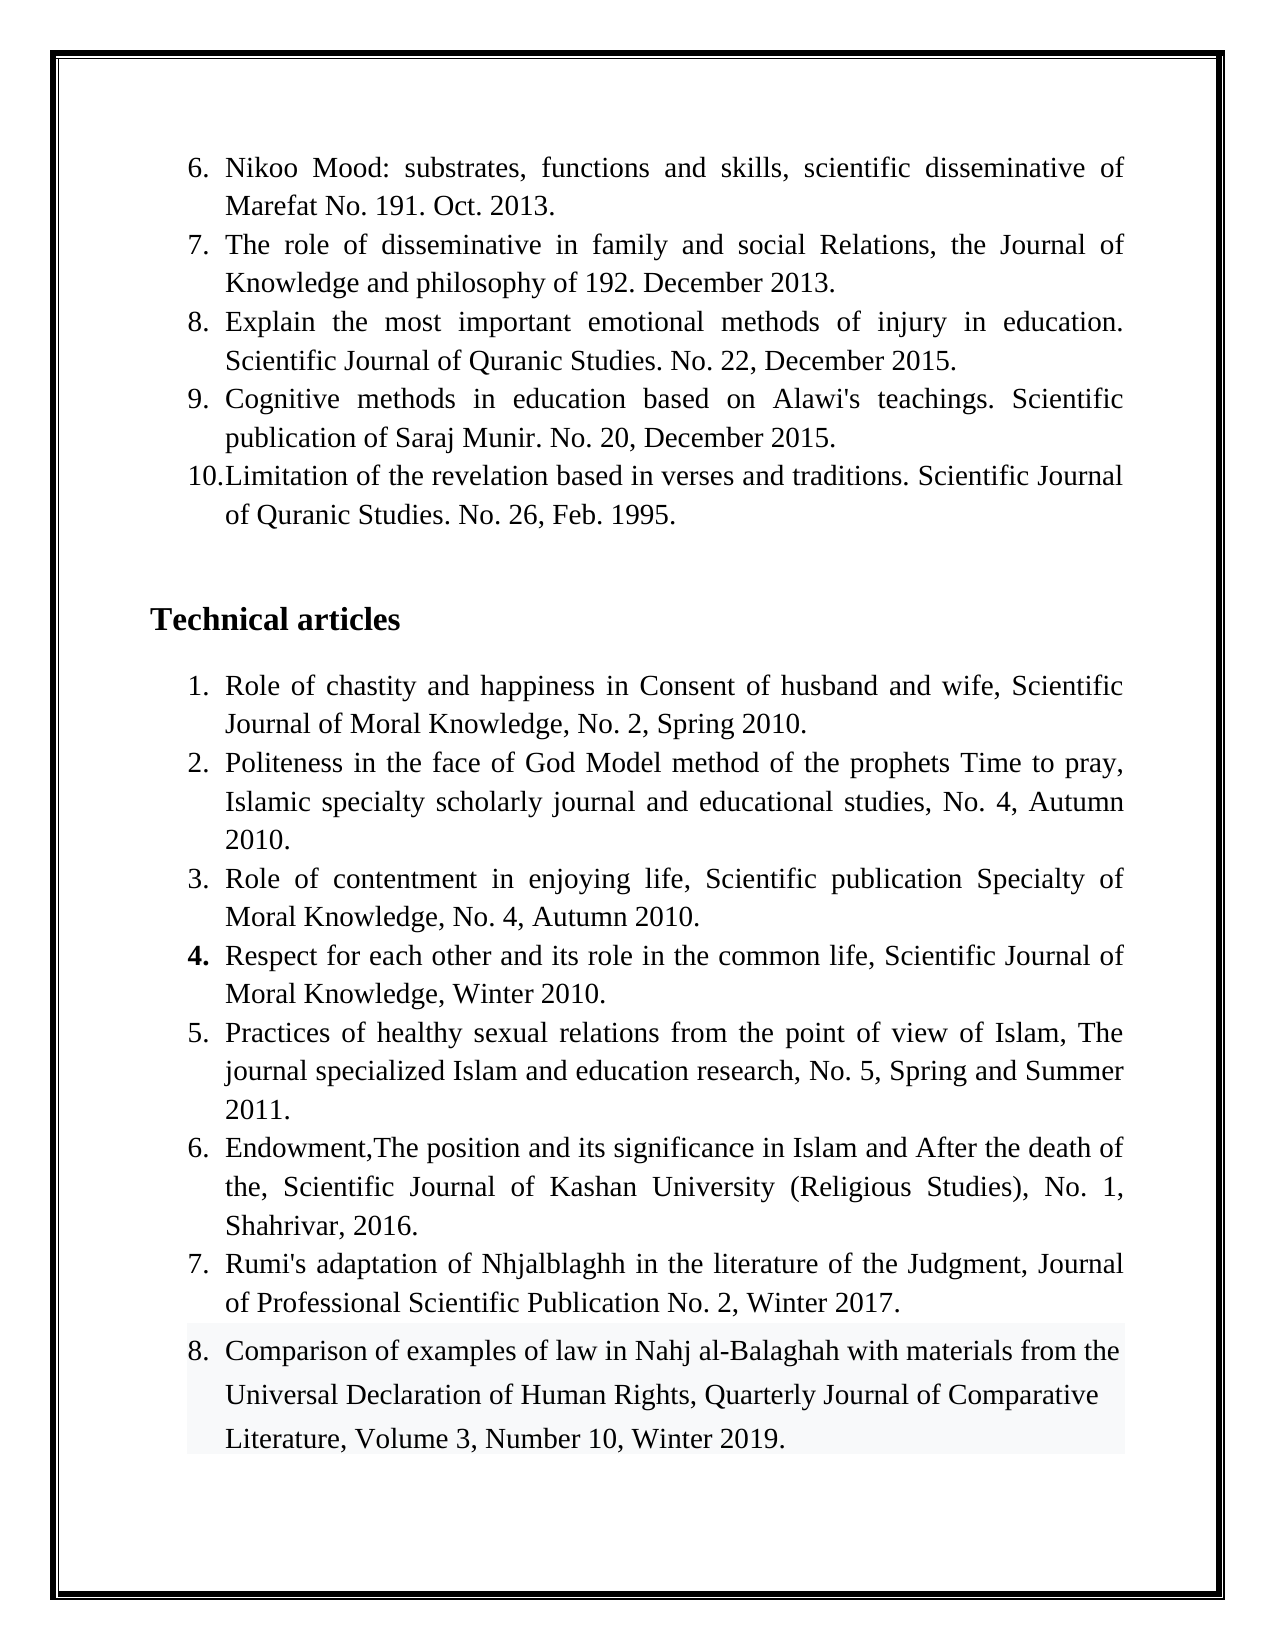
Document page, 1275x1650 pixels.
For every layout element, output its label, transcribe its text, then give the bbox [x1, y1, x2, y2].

list Limitation of the revelation based in verses and traditions. Scientific Journal of Quranic Studies. No. 26, Feb. 1995. [187, 458, 1125, 530]
list Practices of healthy sexual relations from the point of view of Islam, The journal specialized Islam and education research, No. 5, Spring and Summer 2011. [187, 1015, 1125, 1126]
list Politeness in the face of God Model method of the prophets Time to pray, Islamic specialty scholarly journal and educational studies, No. 4, Autumn 2010. [187, 745, 1125, 856]
list Explain the most important emotional methods of injury in education. Scientific Journal of Quranic Studies. No. 22, December 2015. [187, 304, 1125, 376]
text Technical articles [150, 599, 1125, 637]
list Comparison of examples of law in Nahj al-Balaghah with materials from the Universal Declaration of Human Rights, Quarterly Journal of Comparative Literature, Volume 3, Number 10, Winter 2019. [187, 1323, 1125, 1454]
list Cognitive methods in education based on Alawi's teachings. Scientific publication of Saraj Munir. No. 20, December 2015. [187, 381, 1125, 453]
list Endowment,The position and its significance in Islam and After the death of the, Scientific Journal of Kashan University (Religious Studies), No. 1, Shahrivar, 2016. [187, 1131, 1125, 1241]
list Respect for each other and its role in the common life, Scientific Journal of Moral Knowledge, Winter 2010. [187, 938, 1125, 1010]
list Role of chastity and happiness in Consent of husband and wife, Scientific Journal of Moral Knowledge, No. 2, Spring 2010. [187, 668, 1125, 740]
list The role of disseminative in family and social Relations, the Journal of Knowledge and philosophy of 192. December 2013. [187, 227, 1125, 299]
list Rumi's adaptation of Nhjalblaghh in the literature of the Judgment, Journal of Professional Scientific Publication No. 2, Winter 2017. [187, 1246, 1125, 1318]
list Nikoo Mood: substrates, functions and skills, scientific disseminative of Marefat No. 191. Oct. 2013. [187, 150, 1125, 222]
list Role of contentment in enjoying life, Scientific publication Specialty of Moral Knowledge, No. 4, Autumn 2010. [187, 861, 1125, 933]
